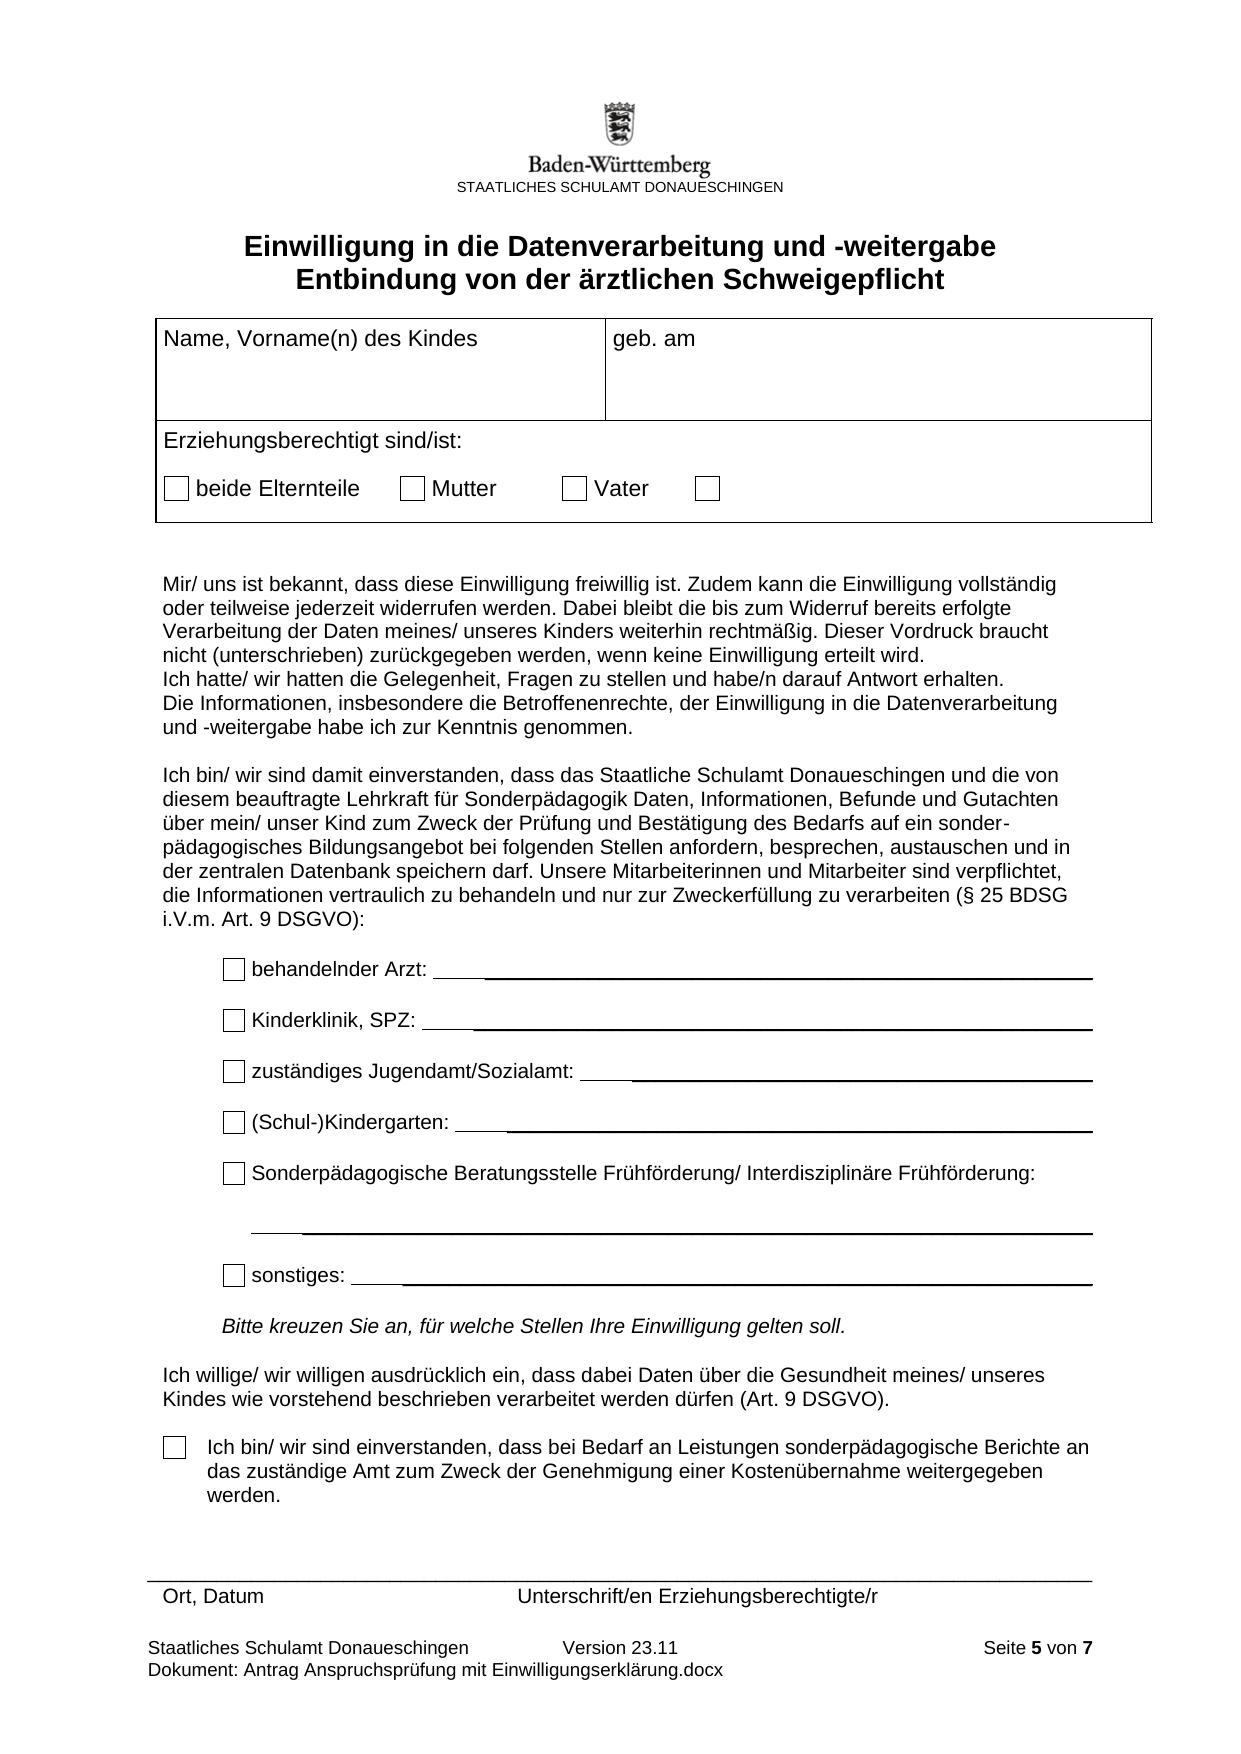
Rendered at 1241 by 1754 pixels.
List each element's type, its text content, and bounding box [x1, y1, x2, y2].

text behandelnder Arzt: [148, 955, 1152, 982]
text Sonderpädagogische Beratungsstelle Frühförderung/ Interdisziplinäre Frühförderung: [148, 1159, 1152, 1186]
table_header geb. am [606, 319, 1151, 420]
picture [528, 100, 712, 179]
text Einwilligung in die Datenverarbeitung und -weitergabe [148, 229, 1093, 262]
text Kinderklinik, SPZ: [148, 1006, 1152, 1033]
text Ich bin/ wir sind einverstanden, dass bei Bedarf an Leistungen sonderpädagogische Berichte an das zuständige Amt zum Zweck der Genehmigung einer Kostenübernahme weitergegeben [162, 1435, 1093, 1483]
table_header Name, Vorname(n) des Kindes [157, 319, 605, 420]
text zuständiges Jugendamt/Sozialamt: [148, 1057, 1152, 1084]
text Die Informationen, insbesondere die Betroffenenrechte, der Einwilligung in die Datenverarbeitung und -weitergabe habe ich zur Kenntnis genommen. [162, 691, 1093, 739]
text (Schul-)Kindergarten: [148, 1108, 1152, 1135]
text sonstiges: [148, 1261, 1152, 1288]
text Bitte kreuzen Sie an, für welche Stellen Ihre Einwilligung gelten soll. [148, 1312, 1152, 1339]
text Ort, Datum Unterschrift/en Erziehungsberechtigte/r [162, 1583, 1093, 1607]
text Ich hatte/ wir hatten die Gelegenheit, Fragen zu stellen und habe/n darauf Antwort erhalten. [162, 667, 1093, 691]
text STAATLICHES SCHULAMT DONAUESCHINGEN [148, 151, 1093, 195]
text Ich willige/ wir willigen ausdrücklich ein, dass dabei Daten über die Gesundheit meines/ unseres Kindes wie vorstehend beschrieben verarbeitet werden dürfen (Art. 9 DSGVO). [162, 1363, 1093, 1411]
text Ich bin/ wir sind damit einverstanden, dass das Staatliche Schulamt Donaueschingen und die von diesem beauftragte Lehrkraft für Sonderpädagogik Daten, Informationen, Befunde und Gutachten über mein/ unser Kind zum Zweck der Prüfung und Bestätigung des Bedarfs auf ein sonderpädagogisches Bildungsangebot bei folgenden Stellen anfordern, besprechen, austauschen und in der zentralen Datenbank speichern darf. Unsere Mitarbeiterinnen und Mitarbeiter sind verpflichtet, die Informationen vertraulich zu behandeln und nur zur Zweckerfüllung zu verarbeiten (§ 25 BDSG i.V.m. Art. 9 DSGVO): [162, 763, 1093, 931]
text Entbindung von der ärztlichen Schweigepflicht [148, 262, 1093, 296]
text Mir/ uns ist bekannt, dass diese Einwilligung freiwillig ist. Zudem kann die Einwilligung vollständig oder teilweise jederzeit widerrufen werden. Dabei bleibt die bis zum Widerruf bereits erfolgte Verarbeitung der Daten meines/ unseres Kinders weiterhin rechtmäßig. Dieser Vordruck braucht nicht (unterschrieben) zurückgegeben werden, wenn keine Einwilligung erteilt wird. [162, 571, 1093, 667]
text werden. [162, 1483, 1093, 1507]
table_cell Erziehungsberechtigt sind/ist: beide Elternteile Mutter Vater [157, 421, 1151, 522]
